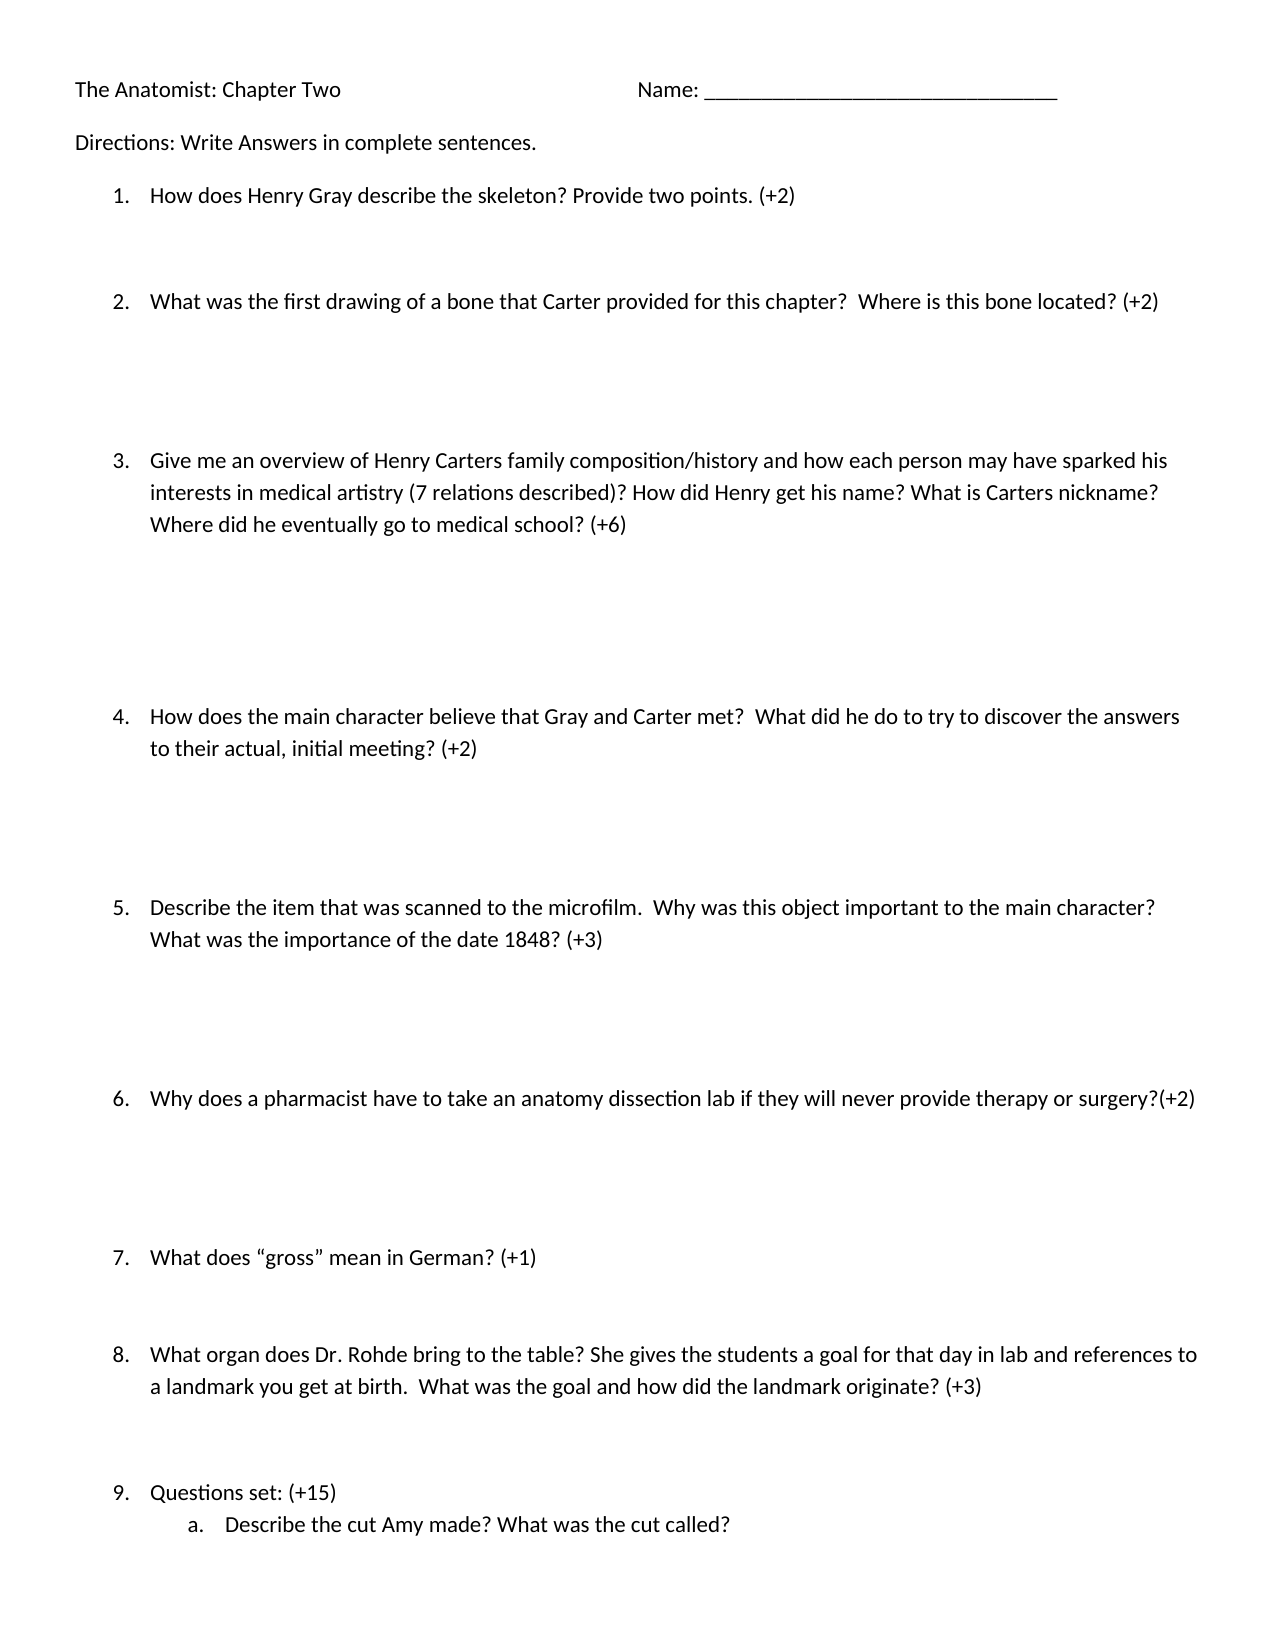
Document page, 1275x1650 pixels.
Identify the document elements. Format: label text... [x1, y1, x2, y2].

text Directions: Write Answers in complete sentences. [75, 128, 1200, 156]
list What was the first drawing of a bone that Carter provided for this chapter? Where is this bone located? (+2) [112, 287, 1200, 315]
list Describe the cut Amy made? What was the cut called? [187, 1510, 1200, 1538]
list How does Henry Gray describe the skeleton? Provide two points. (+2) [112, 181, 1200, 209]
list Describe the item that was scanned to the microfilm. Why was this object important to the main character? What was the importance of the date 1848? (+3) [112, 893, 1200, 953]
list What does “gross” mean in German? (+1) [112, 1243, 1200, 1271]
list What organ does Dr. Rohde bring to the table? She gives the students a goal for that day in lab and references to a landmark you get at birth. What was the goal and how did the landmark originate? (+3) [112, 1340, 1200, 1400]
list Give me an overview of Henry Carters family composition/history and how each person may have sparked his interests in medical artistry (7 relations described)? How did Henry get his name? What is Carters nickname? Where did he eventually go to medical school? (+6) [112, 446, 1200, 538]
text The Anatomist: Chapter Two Name: _______________________________ [75, 75, 1200, 103]
list Questions set: (+15) [112, 1478, 1200, 1506]
list How does the main character believe that Gray and Carter met? What did he do to try to discover the answers to their actual, initial meeting? (+2) [112, 702, 1200, 762]
list Why does a pharmacist have to take an anatomy dissection lab if they will never provide therapy or surgery?(+2) [112, 1084, 1200, 1112]
